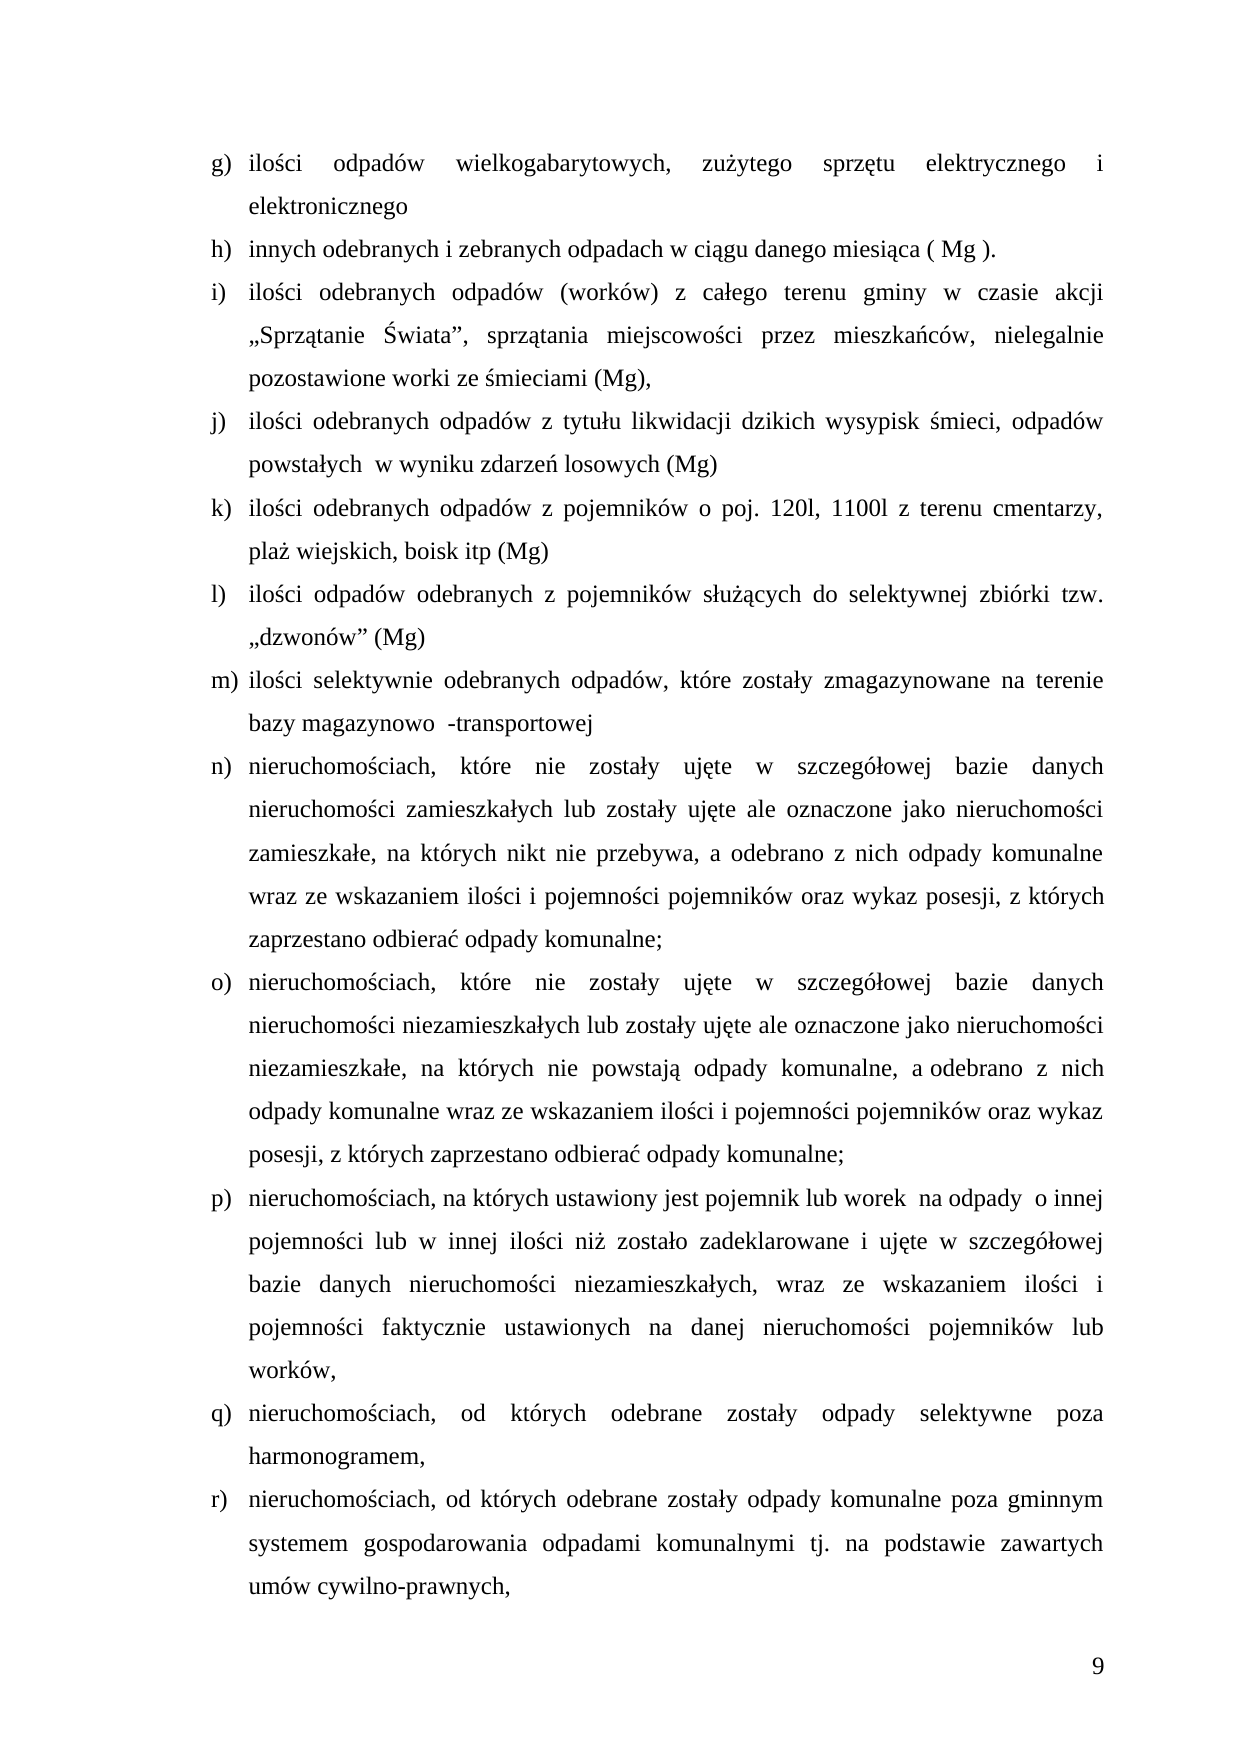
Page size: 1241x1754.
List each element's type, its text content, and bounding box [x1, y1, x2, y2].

list ilości selektywnie odebranych odpadów, które zostały zmagazynowane na terenie bazy magazynowo -transportowej [211, 665, 1104, 737]
list nieruchomościach, od których odebrane zostały odpady selektywne poza harmonogramem, [211, 1398, 1104, 1470]
list ilości odebranych odpadów z tytułu likwidacji dzikich wysypisk śmieci, odpadów powstałych w wyniku zdarzeń losowych (Mg) [211, 406, 1104, 478]
list innych odebranych i zebranych odpadach w ciągu danego miesiąca ( Mg ). [211, 234, 1104, 263]
list nieruchomościach, od których odebrane zostały odpady komunalne poza gminnym systemem gospodarowania odpadami komunalnymi tj. na podstawie zawartych umów cywilno-prawnych, [211, 1484, 1104, 1599]
list ilości odpadów odebranych z pojemników służących do selektywnej zbiórki tzw. „dzwonów” (Mg) [211, 579, 1104, 651]
list ilości odebranych odpadów z pojemników o poj. 120l, 1100l z terenu cmentarzy, plaż wiejskich, boisk itp (Mg) [211, 493, 1104, 564]
list nieruchomościach, na których ustawiony jest pojemnik lub worek na odpady o innej pojemności lub w innej ilości niż zostało zadeklarowane i ujęte w szczegółowej bazie danych nieruchomości niezamieszkałych, wraz ze wskazaniem ilości i pojemności faktycznie ustawionych na danej nieruchomości pojemników lub worków, [211, 1183, 1104, 1384]
list nieruchomościach, które nie zostały ujęte w szczegółowej bazie danych nieruchomości zamieszkałych lub zostały ujęte ale oznaczone jako nieruchomości zamieszkałe, na których nikt nie przebywa, a odebrano z nich odpady komunalne wraz ze wskazaniem ilości i pojemności pojemników oraz wykaz posesji, z których zaprzestano odbierać odpady komunalne; [211, 751, 1104, 953]
list ilości odebranych odpadów (worków) z całego terenu gminy w czasie akcji „Sprzątanie Świata”, sprzątania miejscowości przez mieszkańców, nielegalnie pozostawione worki ze śmieciami (Mg), [211, 277, 1104, 392]
list nieruchomościach, które nie zostały ujęte w szczegółowej bazie danych nieruchomości niezamieszkałych lub zostały ujęte ale oznaczone jako nieruchomości niezamieszkałe, na których nie powstają odpady komunalne, a odebrano z nich odpady komunalne wraz ze wskazaniem ilości i pojemności pojemników oraz wykaz posesji, z których zaprzestano odbierać odpady komunalne; [211, 967, 1104, 1168]
list ilości odpadów wielkogabarytowych, zużytego sprzętu elektrycznego i elektronicznego [211, 148, 1104, 219]
